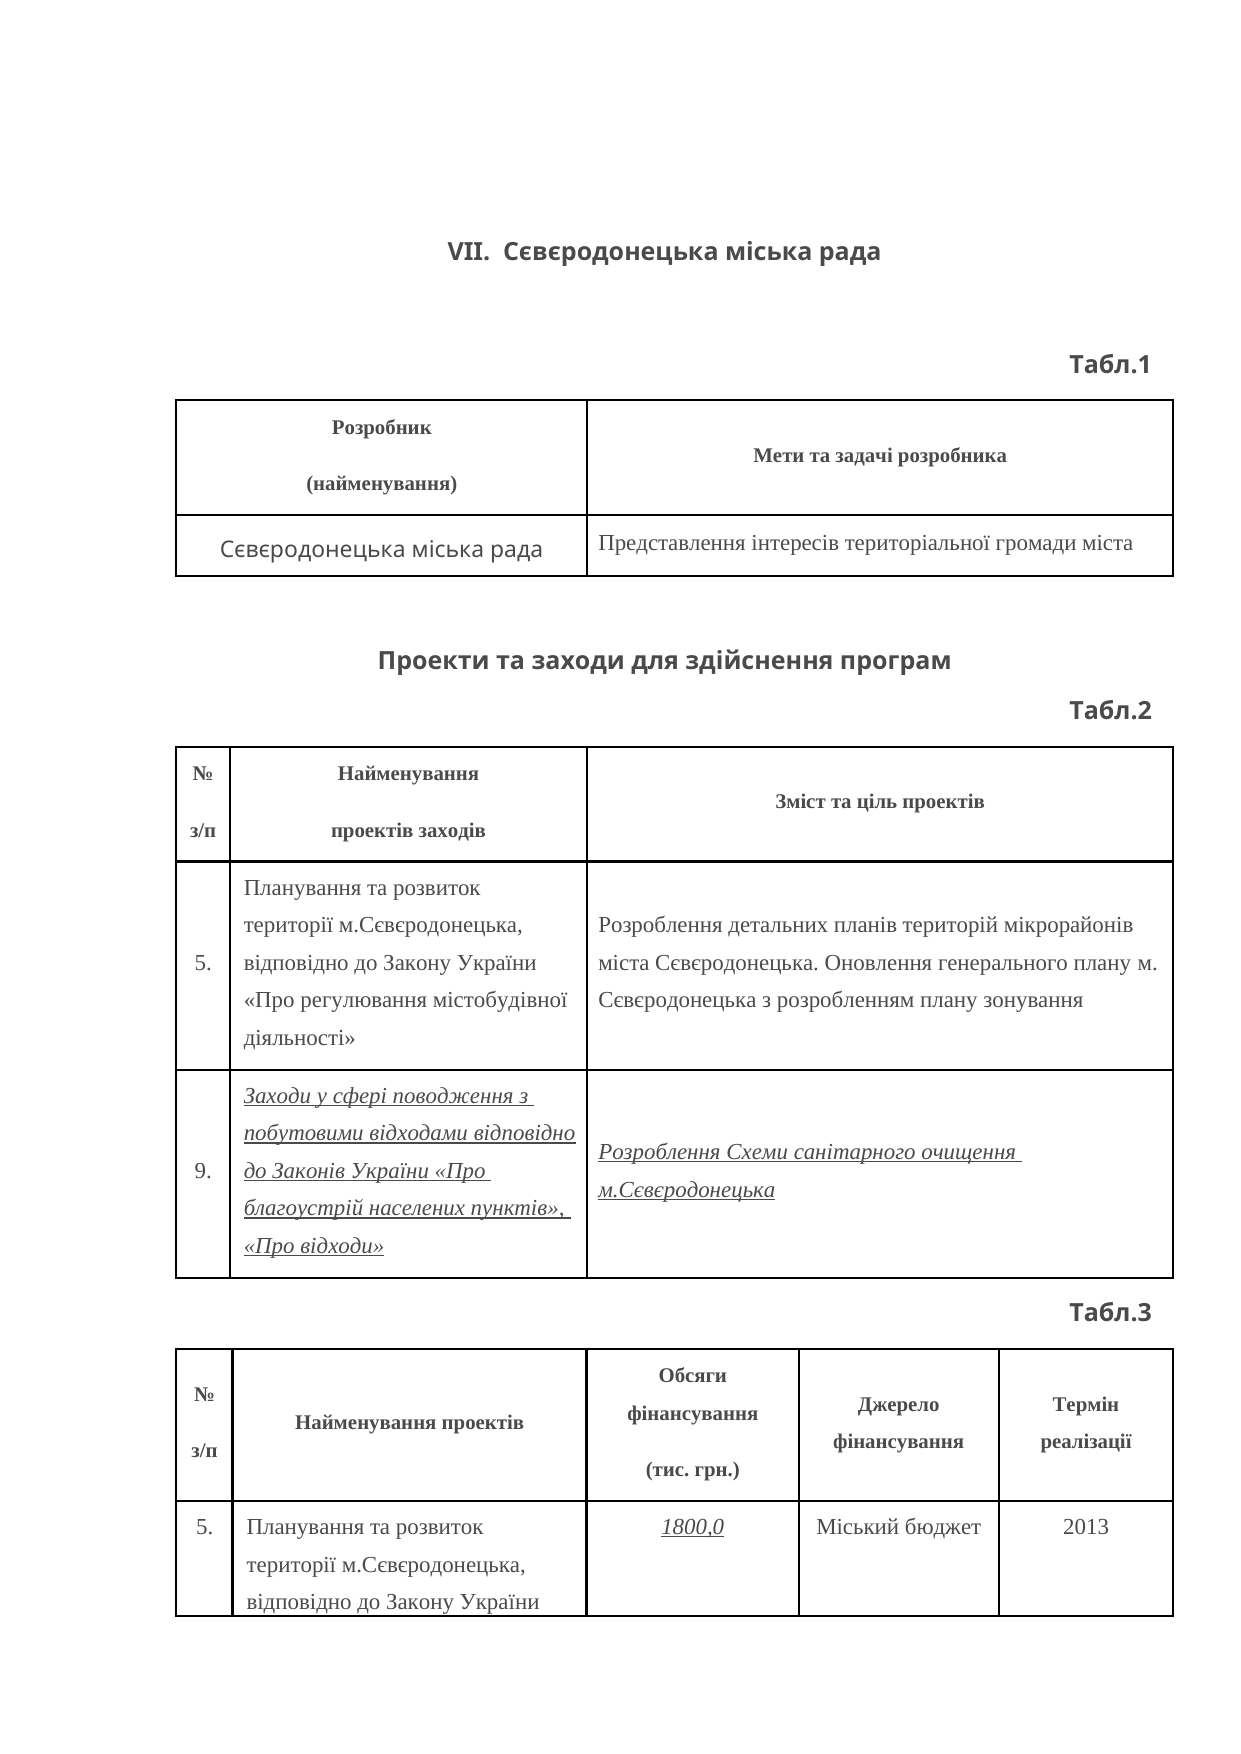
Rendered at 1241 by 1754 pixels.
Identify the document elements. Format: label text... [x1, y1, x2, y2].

table_header Обсяги фінансування (тис. грн.) [588, 1350, 798, 1500]
table_header Зміст та ціль проектів [588, 748, 1172, 860]
table_cell 1800,0 [588, 1502, 798, 1614]
table_header Розробник (найменування) [177, 401, 586, 514]
text Табл.2 [177, 689, 1152, 727]
text VІІ. Сєвєродонецька міська рада [177, 231, 1152, 268]
text Проекти та заходи для здійснення програм [177, 639, 1152, 677]
table_cell 9. [177, 1071, 229, 1277]
table_cell Розроблення детальних планів територій мікрорайонів міста Сєвєродонецька. Оновлення генерального плану м. Сєвєродонецька з розробленням плану зонування [588, 863, 1172, 1069]
table_cell Планування та розвиток території м.Сєвєродонецька, відповідно до Закону України «Про регулювання містобудівної діяльності» [231, 863, 586, 1069]
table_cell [234, 1502, 585, 1614]
table_header Мети та задачі розробника [588, 401, 1172, 514]
table_header № з/п [177, 748, 229, 860]
table_cell Сєвєродонецька міська рада [177, 516, 586, 575]
table_cell Заходи у сфері поводження з побутовими відходами відповідно до Законів України «Про благоустрій населених пунктів», «Про відходи» [231, 1071, 586, 1277]
table_header Найменування проектів заходів [231, 748, 586, 860]
table_header Термін реалізації [1000, 1350, 1172, 1500]
table_header Найменування проектів [234, 1350, 585, 1500]
table_cell Міський бюджет [800, 1502, 998, 1614]
table_header Джерело фінансування [800, 1350, 998, 1500]
table_cell Розроблення Схеми санітарного очищення м.Сєвєродонецька [588, 1071, 1172, 1277]
table_cell 5. [177, 1502, 231, 1614]
text Табл.1 [177, 343, 1152, 381]
table_cell Представлення інтересів територіальної громади міста [588, 516, 1172, 575]
table_cell 5. [177, 863, 229, 1069]
text Табл.3 [177, 1292, 1152, 1329]
table_header № з/п [177, 1350, 231, 1500]
table_cell 2013 [1000, 1502, 1172, 1614]
